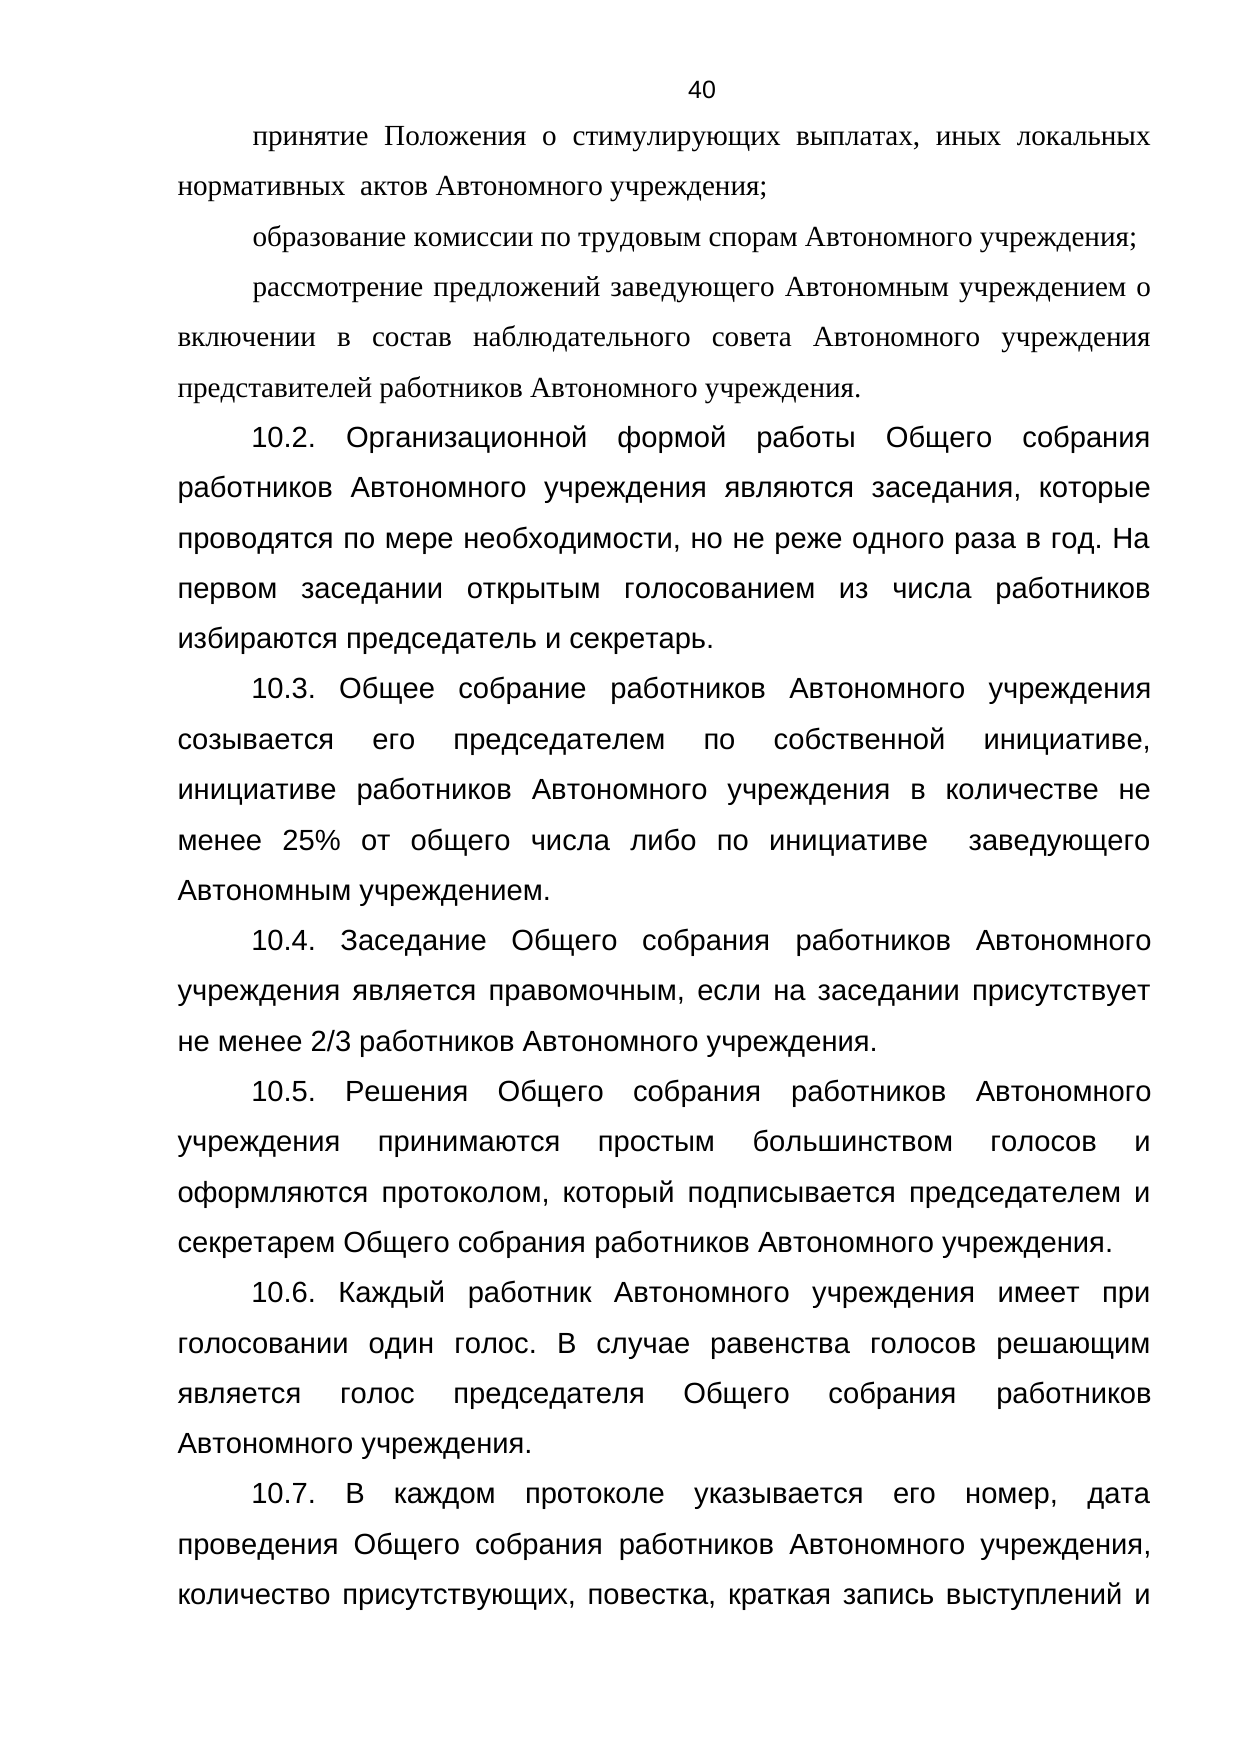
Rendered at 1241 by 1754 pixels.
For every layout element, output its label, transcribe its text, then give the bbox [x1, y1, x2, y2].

text 10.6. Каждый работник Автономного учреждения имеет при голосовании один голос. В случае равенства голосов решающим является голос председателя Общего собрания работников Автономного учреждения. [177, 1275, 1152, 1460]
list принятие Положения о стимулирующих выплатах, иных локальных нормативных актов Автономного учреждения; [177, 118, 1152, 202]
text 10.5. Решения Общего собрания работников Автономного учреждения принимаются простым большинством голосов и оформляются протоколом, который подписывается председателем и секретарем Общего собрания работников Автономного учреждения. [177, 1074, 1152, 1258]
list рассмотрение предложений заведующего Автономным учреждением о включении в состав наблюдательного совета Автономного учреждения представителей работников Автономного учреждения. [177, 269, 1152, 403]
text 10.4. Заседание Общего собрания работников Автономного учреждения является правомочным, если на заседании присутствует не менее 2/3 работников Автономного учреждения. [177, 923, 1152, 1057]
text 10.3. Общее собрание работников Автономного учреждения созывается его председателем по собственной инициативе, инициативе работников Автономного учреждения в количестве не менее 25% от общего числа либо по инициативе заведующего Автономным учреждением. [177, 672, 1152, 906]
text 10.2. Организационной формой работы Общего собрания работников Автономного учреждения являются заседания, которые проводятся по мере необходимости, но не реже одного раза в год. На первом заседании открытым голосованием из числа работников избираются председатель и секретарь. [177, 420, 1152, 655]
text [177, 1477, 1152, 1611]
list образование комиссии по трудовым спорам Автономного учреждения; [177, 219, 1152, 252]
